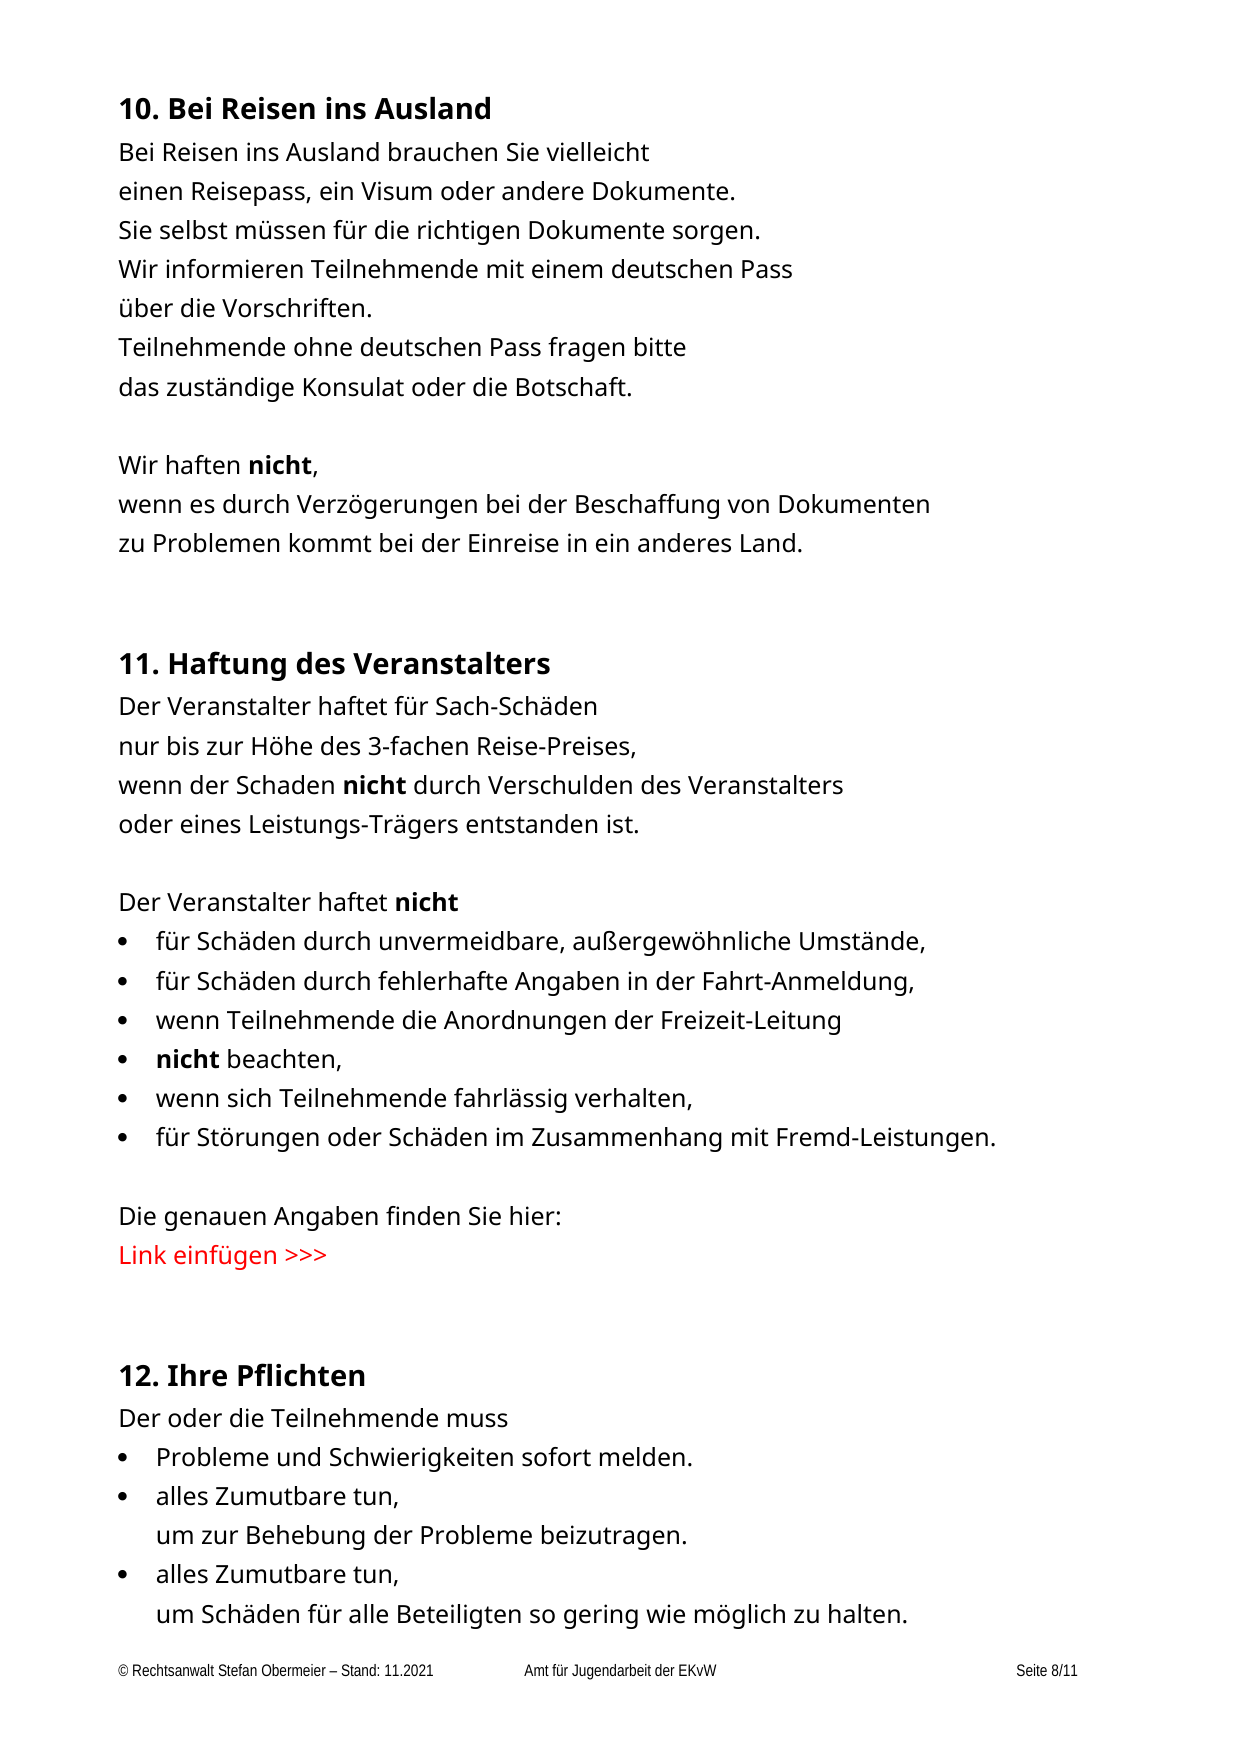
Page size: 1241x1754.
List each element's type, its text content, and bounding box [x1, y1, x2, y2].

list alles Zumutbare tun, [118, 1557, 1092, 1591]
text Die genauen Angaben finden Sie hier: [118, 1198, 1092, 1232]
list für Schäden durch unvermeidbare, außergewöhnliche Umstände, [118, 924, 1092, 958]
text Teilnehmende ohne deutschen Pass fragen bitte [118, 330, 1092, 364]
text wenn der Schaden nicht durch Verschulden des Veranstalters [118, 767, 1092, 801]
text wenn es durch Verzögerungen bei der Beschaffung von Dokumenten [118, 487, 1092, 521]
text 11. Haftung des Veranstalters [118, 643, 1092, 683]
text Wir informieren Teilnehmende mit einem deutschen Pass [118, 252, 1092, 286]
text Bei Reisen ins Ausland brauchen Sie vielleicht [118, 134, 1092, 168]
text einen Reisepass, ein Visum oder andere Dokumente. [118, 173, 1092, 207]
text Wir haften nicht, [118, 448, 1092, 482]
text 10. Bei Reisen ins Ausland [118, 89, 1092, 128]
text oder eines Leistungs-Trägers entstanden ist. [118, 807, 1092, 841]
text über die Vorschriften. [118, 291, 1092, 325]
text Sie selbst müssen für die richtigen Dokumente sorgen. [118, 213, 1092, 247]
text Link einfügen >>> [118, 1237, 1092, 1271]
text um zur Behebung der Probleme beizutragen. [156, 1518, 1092, 1552]
list für Schäden durch fehlerhafte Angaben in der Fahrt-Anmeldung, [118, 963, 1092, 997]
text zu Problemen kommt bei der Einreise in ein anderes Land. [118, 526, 1092, 560]
text Der Veranstalter haftet für Sach-Schäden [118, 689, 1092, 723]
text das zuständige Konsulat oder die Botschaft. [118, 369, 1092, 403]
text Der Veranstalter haftet nicht [118, 885, 1092, 919]
text 12. Ihre Pflichten [118, 1355, 1092, 1394]
list für Störungen oder Schäden im Zusammenhang mit Fremd-Leistungen. [118, 1120, 1092, 1154]
list alles Zumutbare tun, [118, 1479, 1092, 1513]
list nicht beachten, [118, 1042, 1092, 1076]
list Probleme und Schwierigkeiten sofort melden. [118, 1440, 1092, 1474]
text nur bis zur Höhe des 3-fachen Reise-Preises, [118, 728, 1092, 762]
list wenn Teilnehmende die Anordnungen der Freizeit-Leitung [118, 1002, 1092, 1036]
text Der oder die Teilnehmende muss [118, 1401, 1092, 1434]
list wenn sich Teilnehmende fahrlässig verhalten, [118, 1081, 1092, 1115]
text um Schäden für alle Beteiligten so gering wie möglich zu halten. [156, 1596, 1092, 1630]
